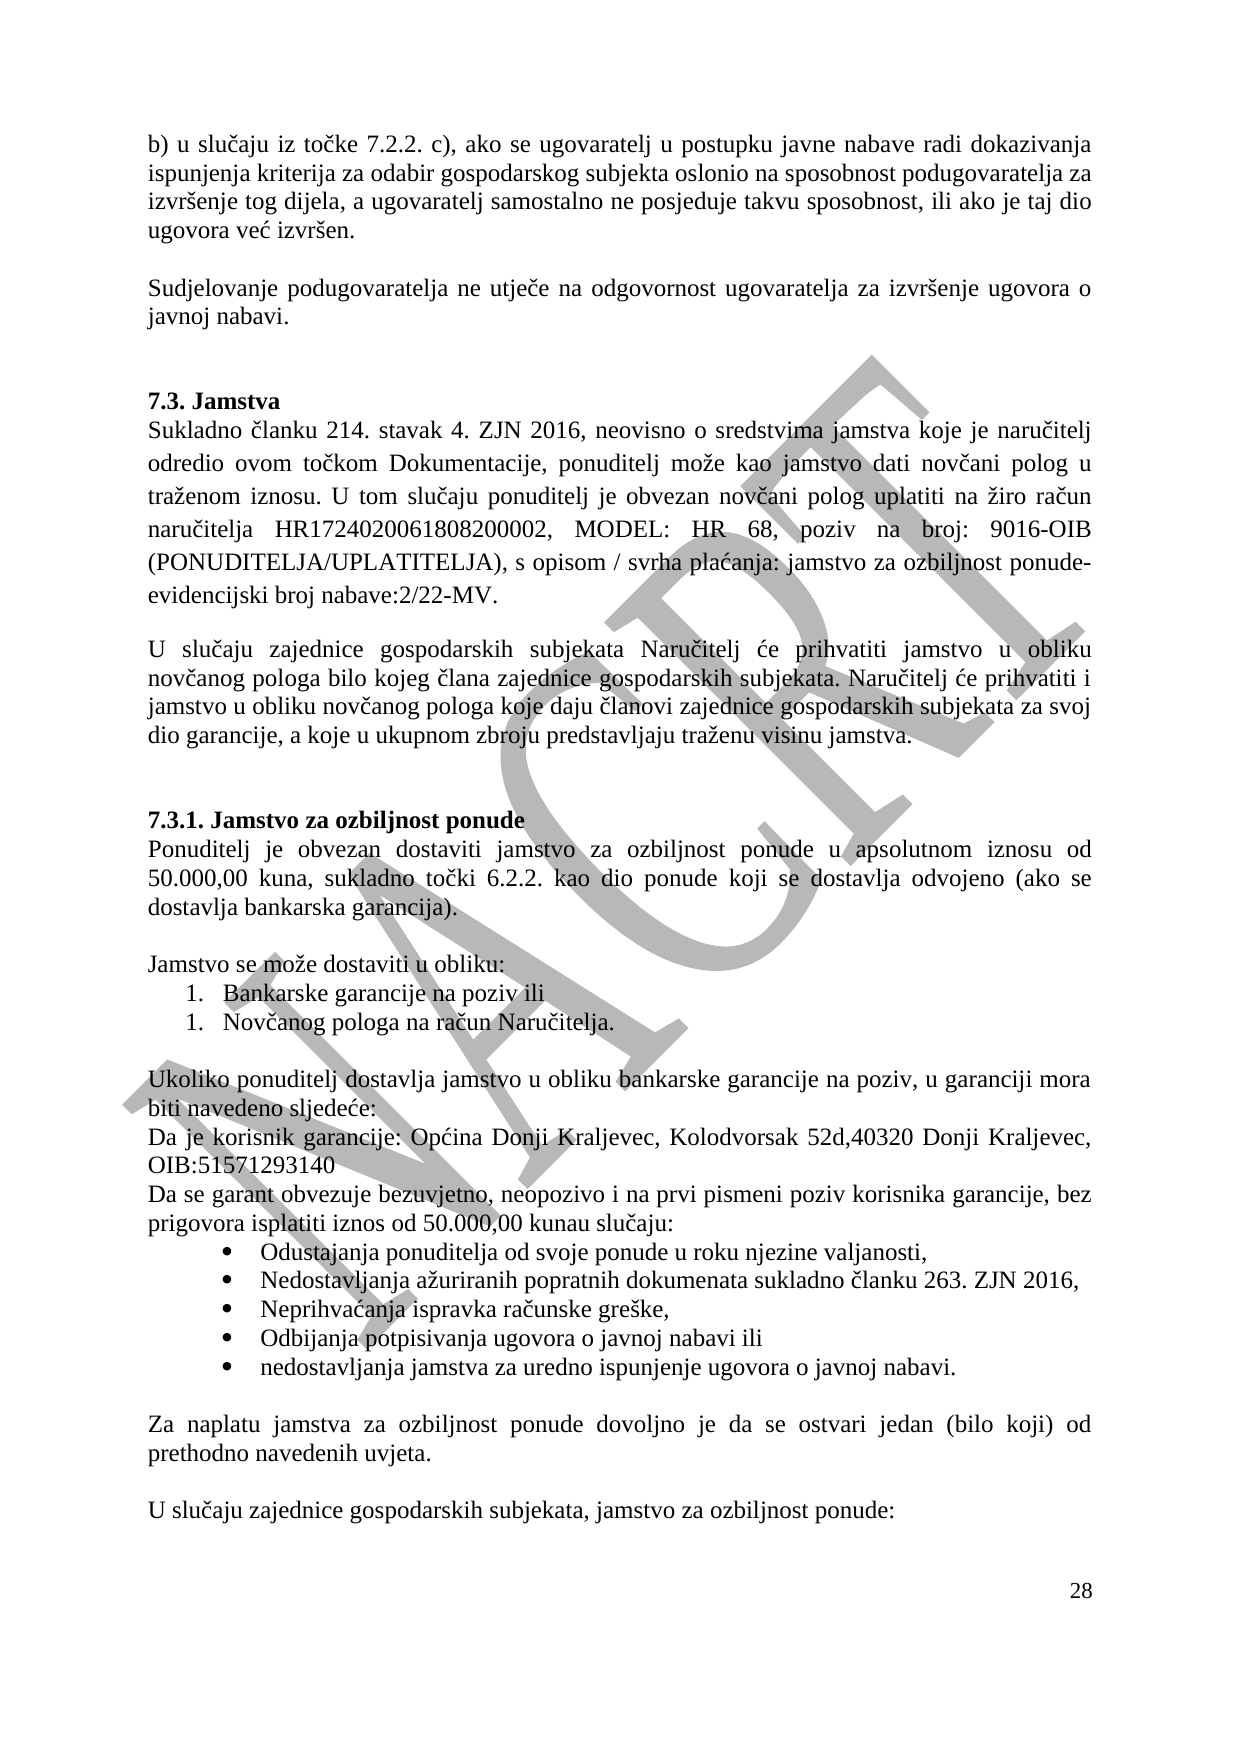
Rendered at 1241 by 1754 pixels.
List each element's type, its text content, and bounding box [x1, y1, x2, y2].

subtitle 7.3. Jamstva [148, 386, 1092, 415]
subtitle 7.3.1. Jamstvo za ozbiljnost ponude [148, 806, 1092, 834]
list Odbijanja potpisivanja ugovora o javnoj nabavi ili [223, 1323, 1092, 1352]
list nedostavljanja jamstva za uredno ispunjenje ugovora o javnoj nabavi. [223, 1352, 1092, 1381]
text Sudjelovanje podugovaratelja ne utječe na odgovornost ugovaratelja za izvršenje ugovora o javnoj nabavi. [148, 273, 1092, 330]
text U slučaju zajednice gospodarskih subjekata Naručitelj će prihvatiti jamstvo u obliku novčanog pologa bilo kojeg člana zajednice gospodarskih subjekata. Naručitelj će prihvatiti i jamstvo u obliku novčanog pologa koje daju članovi zajednice gospodarskih subjekata za svoj dio garancije, a koje u ukupnom zbroju predstavljaju traženu visinu jamstva. [148, 634, 1092, 749]
text Da je korisnik garancije: Općina Donji Kraljevec, Kolodvorsak 52d,40320 Donji Kraljevec, OIB:51571293140 [148, 1122, 1092, 1179]
list Neprihvaćanja ispravka računske greške, [223, 1294, 1092, 1323]
text U slučaju zajednice gospodarskih subjekata, jamstvo za ozbiljnost ponude: [148, 1496, 1092, 1524]
text Da se garant obvezuje bezuvjetno, neopozivo i na prvi pismeni poziv korisnika garancije, bez prigovora isplatiti iznos od 50.000,00 kunau slučaju: [148, 1179, 1092, 1237]
text b) u slučaju iz točke 7.2.2. c), ako se ugovaratelj u postupku javne nabave radi dokazivanja ispunjenja kriterija za odabir gospodarskog subjekta oslonio na sposobnost podugovaratelja za izvršenje tog dijela, a ugovaratelj samostalno ne posjeduje takvu sposobnost, ili ako je taj dio ugovora već izvršen. [148, 129, 1092, 244]
list Nedostavljanja ažuriranih popratnih dokumenata sukladno članku 263. ZJN 2016, [223, 1266, 1092, 1294]
text Ponuditelj je obvezan dostaviti jamstvo za ozbiljnost ponude u apsolutnom iznosu od 50.000,00 kuna, sukladno točki 6.2.2. kao dio ponude koji se dostavlja odvojeno (ako se dostavlja bankarska garancija). [148, 834, 1092, 921]
list Novčanog pologa na račun Naručitelja. [185, 1007, 1092, 1036]
list Odustajanja ponuditelja od svoje ponude u roku njezine valjanosti, [223, 1237, 1092, 1266]
text Sukladno članku 214. stavak 4. ZJN 2016, neovisno o sredstvima jamstva koje je naručitelj odredio ovom točkom Dokumentacije, ponuditelj može kao jamstvo dati novčani polog u traženom iznosu. U tom slučaju ponuditelj je obvezan novčani polog uplatiti na žiro račun naručitelja HR1724020061808200002, MODEL: HR 68, poziv na broj: 9016-OIB (PONUDITELJA/UPLATITELJA), s opisom / svrha plaćanja: jamstvo za ozbiljnost ponude- evidencijski broj nabave:2/22-MV. [148, 415, 1092, 609]
text Jamstvo se može dostaviti u obliku: [148, 949, 1092, 978]
text 1. Bankarske garancije na poziv ili [185, 978, 1092, 1007]
text Za naplatu jamstva za ozbiljnost ponude dovoljno je da se ostvari jedan (bilo koji) od prethodno navedenih uvjeta. [148, 1409, 1092, 1467]
text Ukoliko ponuditelj dostavlja jamstvo u obliku bankarske garancije na poziv, u garanciji mora biti navedeno sljedeće: [148, 1064, 1092, 1122]
